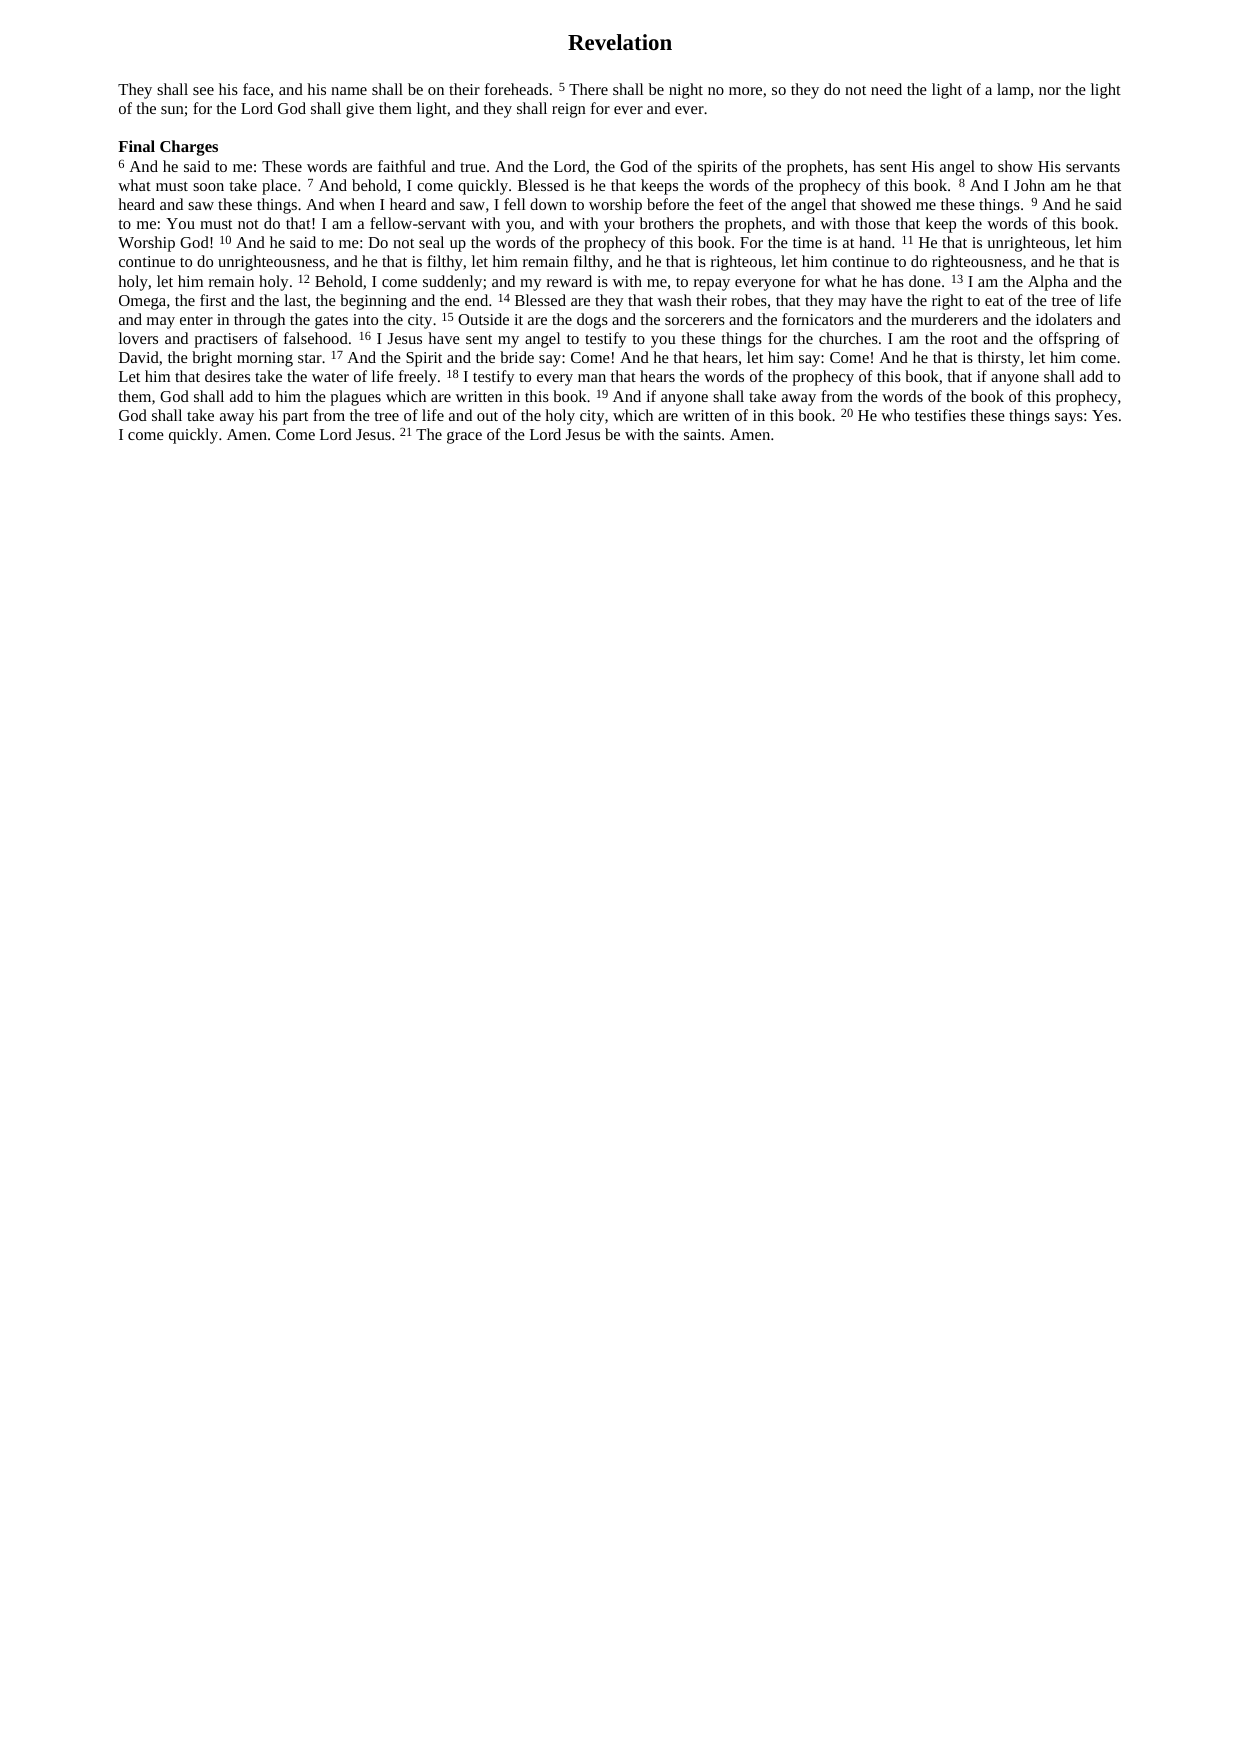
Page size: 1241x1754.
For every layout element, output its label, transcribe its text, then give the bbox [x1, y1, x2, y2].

text Final Charges [118, 137, 1122, 156]
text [118, 80, 1122, 118]
text 6 And he said to me: These words are faithful and true. And the Lord, the God of the spirits of the prophets, has sent His angel to show His servants what must soon take place. 7 And behold, I come quickly. Blessed is he that keeps the words of the prophecy of this book. 8 And I John am he that heard and saw these things. And when I heard and saw, I fell down to worship before the feet of the angel that showed me these things. 9 And he said to me: You must not do that! I am a fellow-servant with you, and with your brothers the prophets, and with those that keep the words of this book. Worship God! 10 And he said to me: Do not seal up the words of the prophecy of this book. For the time is at hand. 11 He that is unrighteous, let him continue to do unrighteousness, and he that is filthy, let him remain filthy, and he that is righteous, let him continue to do righteousness, and he that is holy, let him remain holy. 12 Behold, I come suddenly; and my reward is with me, to repay everyone for what he has done. 13 I am the Alpha and the Omega, the first and the last, the beginning and the end. 14 Blessed are they that wash their robes, that they may have the right to eat of the tree of life and may enter in through the gates into the city. 15 Outside it are the dogs and the sorcerers and the fornicators and the murderers and the idolaters and lovers and practisers of falsehood. 16 I Jesus have sent my angel to testify to you these things for the churches. I am the root and the offspring of David, the bright morning star. 17 And the Spirit and the bride say: Come! And he that hears, let him say: Come! And he that is thirsty, let him come. Let him that desires take the water of life freely. 18 I testify to every man that hears the words of the prophecy of this book, that if anyone shall add to them, God shall add to him the plagues which are written in this book. 19 And if anyone shall take away from the words of the book of this prophecy, God shall take away his part from the tree of life and out of the holy city, which are written of in this book. 20 He who testifies these things says: Yes. I come quickly. Amen. Come Lord Jesus. 21 The grace of the Lord Jesus be with the saints. Amen. [118, 156, 1122, 444]
